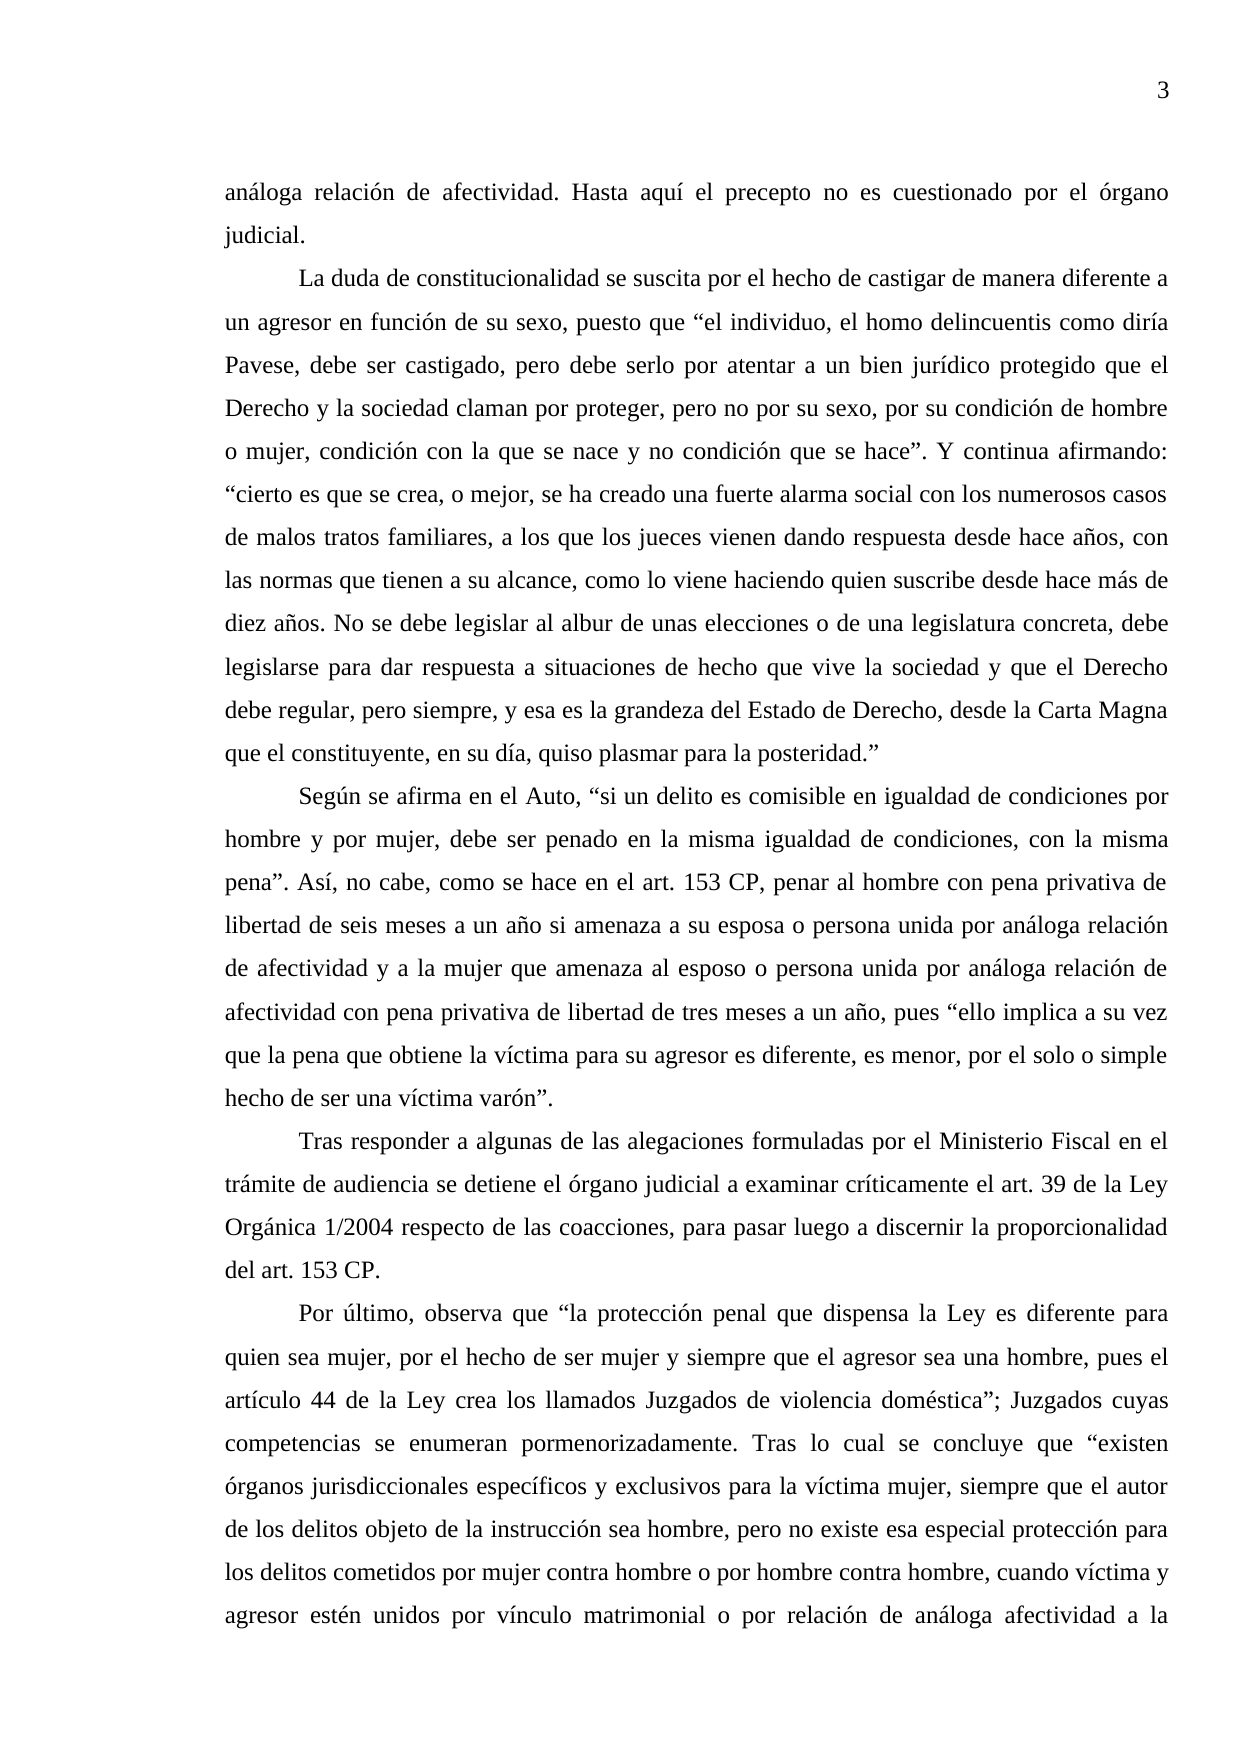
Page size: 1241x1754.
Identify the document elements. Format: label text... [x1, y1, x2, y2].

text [224, 1298, 1169, 1629]
text Según se afirma en el Auto, “si un delito es comisible en igualdad de condiciones por hombre y por mujer, debe ser penado en la misma igualdad de condiciones, con la misma pena”. Así, no cabe, como se hace en el art. 153 CP, penar al hombre con pena privativa de libertad de seis meses a un año si amenaza a su esposa o persona unida por análoga relación de afectividad y a la mujer que amenaza al esposo o persona unida por análoga relación de afectividad con pena privativa de libertad de tres meses a un año, pues “ello implica a su vez que la pena que obtiene la víctima para su agresor es diferente, es menor, por el solo o simple hecho de ser una víctima varón”. [224, 781, 1169, 1112]
text La duda de constitucionalidad se suscita por el hecho de castigar de manera diferente a un agresor en función de su sexo, puesto que “el individuo, el homo delincuentis como diría Pavese, debe ser castigado, pero debe serlo por atentar a un bien jurídico protegido que el Derecho y la sociedad claman por proteger, pero no por su sexo, por su condición de hombre o mujer, condición con la que se nace y no condición que se hace”. Y continua afirmando: “cierto es que se crea, o mejor, se ha creado una fuerte alarma social con los numerosos casos de malos tratos familiares, a los que los jueces vienen dando respuesta desde hace años, con las normas que tienen a su alcance, como lo viene haciendo quien suscribe desde hace más de diez años. No se debe legislar al albur de unas elecciones o de una legislatura concreta, debe legislarse para dar respuesta a situaciones de hecho que vive la sociedad y que el Derecho debe regular, pero siempre, y esa es la grandeza del Estado de Derecho, desde la Carta Magna que el constituyente, en su día, quiso plasmar para la posteridad.” [224, 263, 1169, 767]
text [224, 177, 1169, 249]
text Tras responder a algunas de las alegaciones formuladas por el Ministerio Fiscal en el trámite de audiencia se detiene el órgano judicial a examinar críticamente el art. 39 de la Ley Orgánica 1/2004 respecto de las coacciones, para pasar luego a discernir la proporcionalidad del art. 153 CP. [224, 1126, 1169, 1284]
